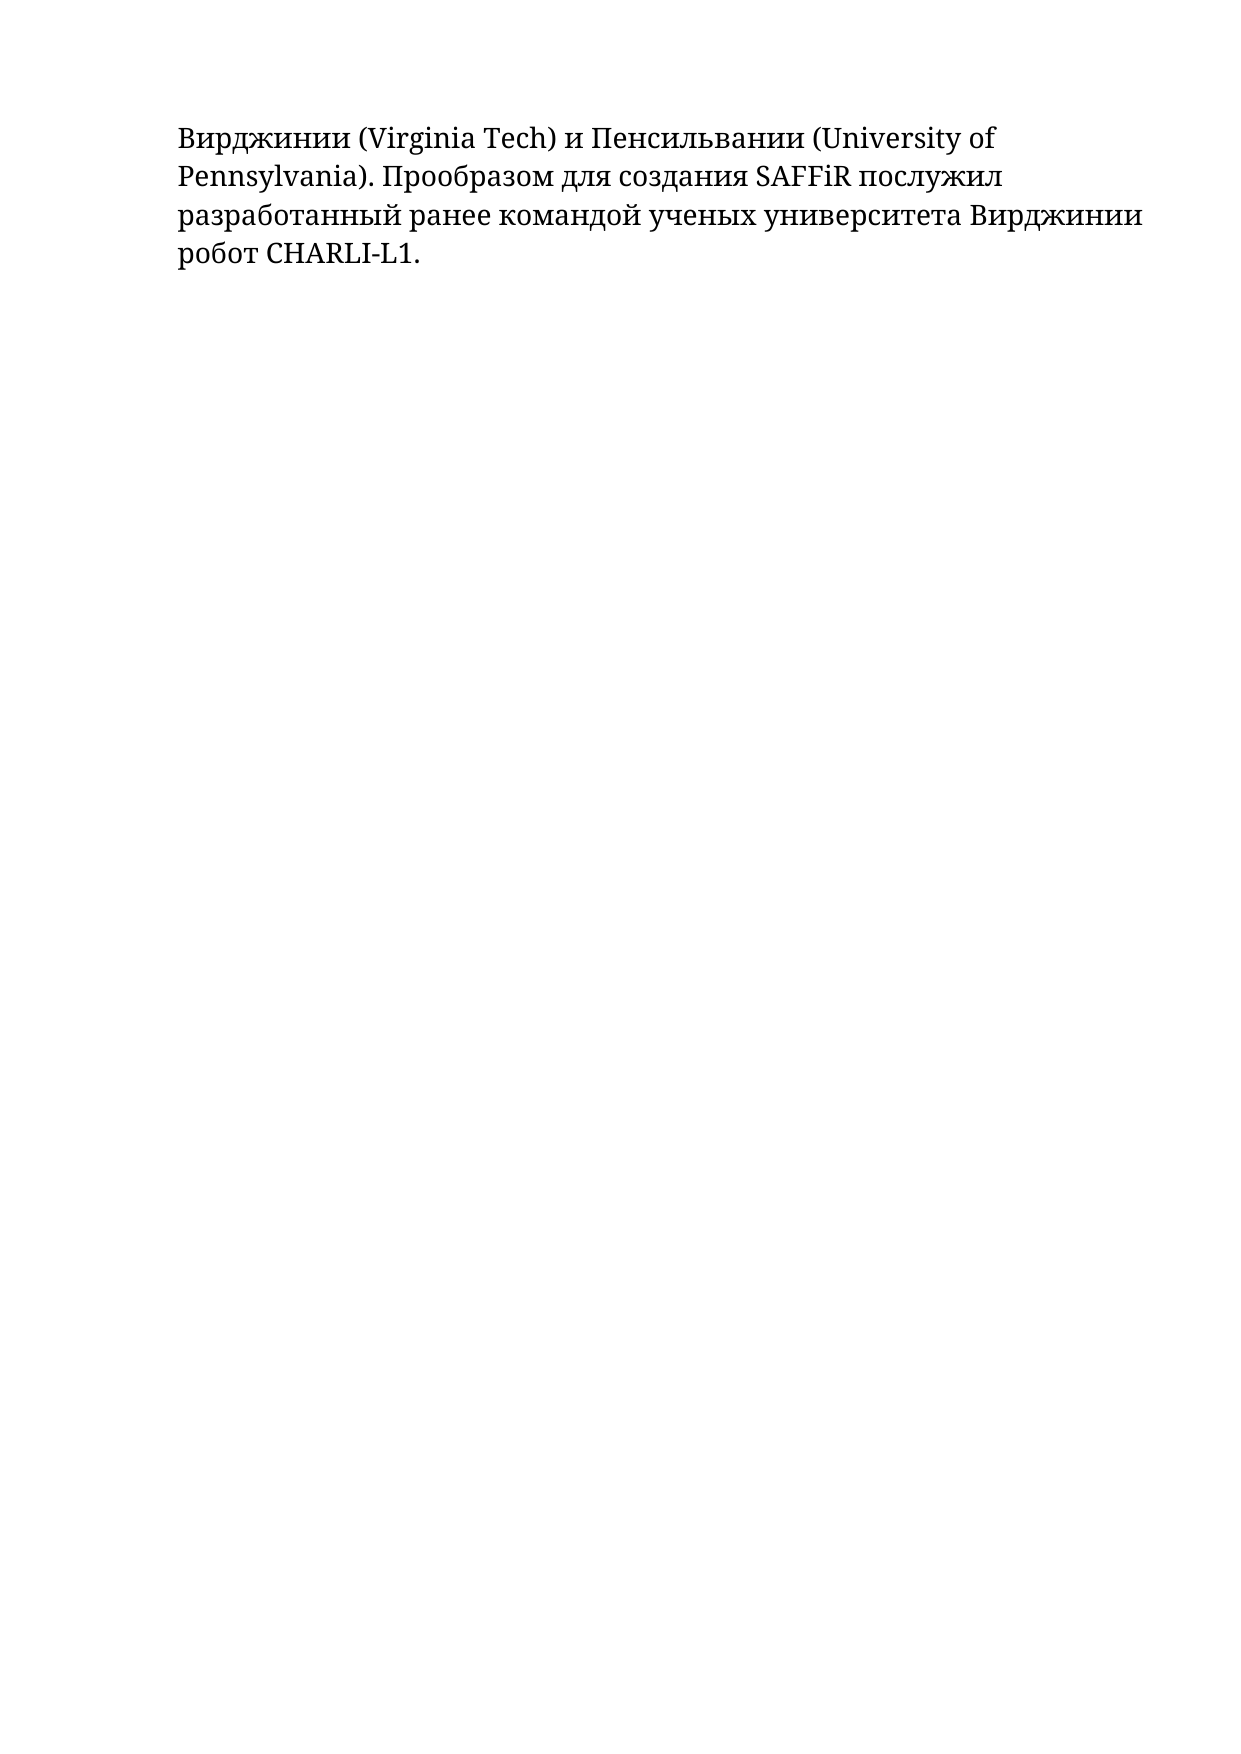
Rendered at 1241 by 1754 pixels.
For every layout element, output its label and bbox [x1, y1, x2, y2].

text [177, 118, 1152, 271]
